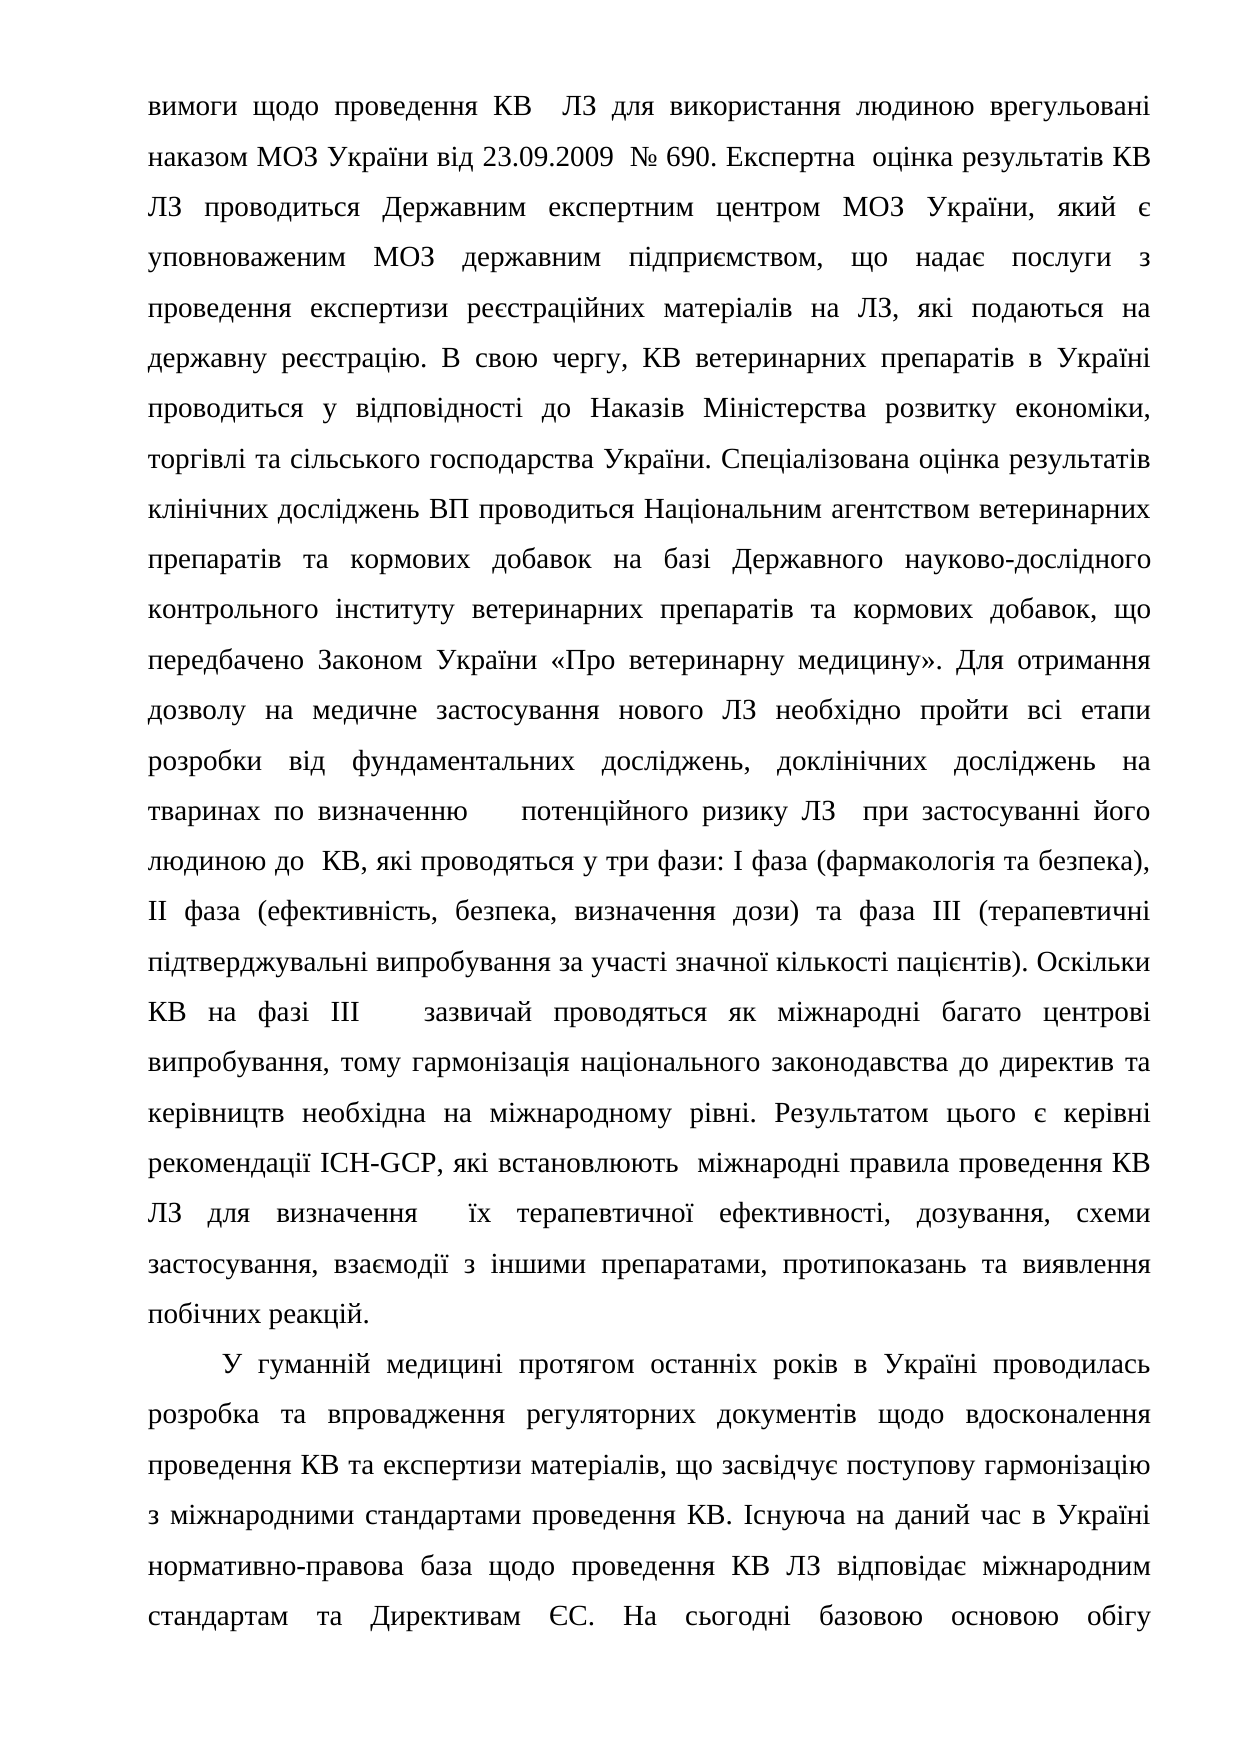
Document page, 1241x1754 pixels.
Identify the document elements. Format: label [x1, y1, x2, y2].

text [148, 88, 1152, 1329]
text [148, 1346, 1152, 1631]
